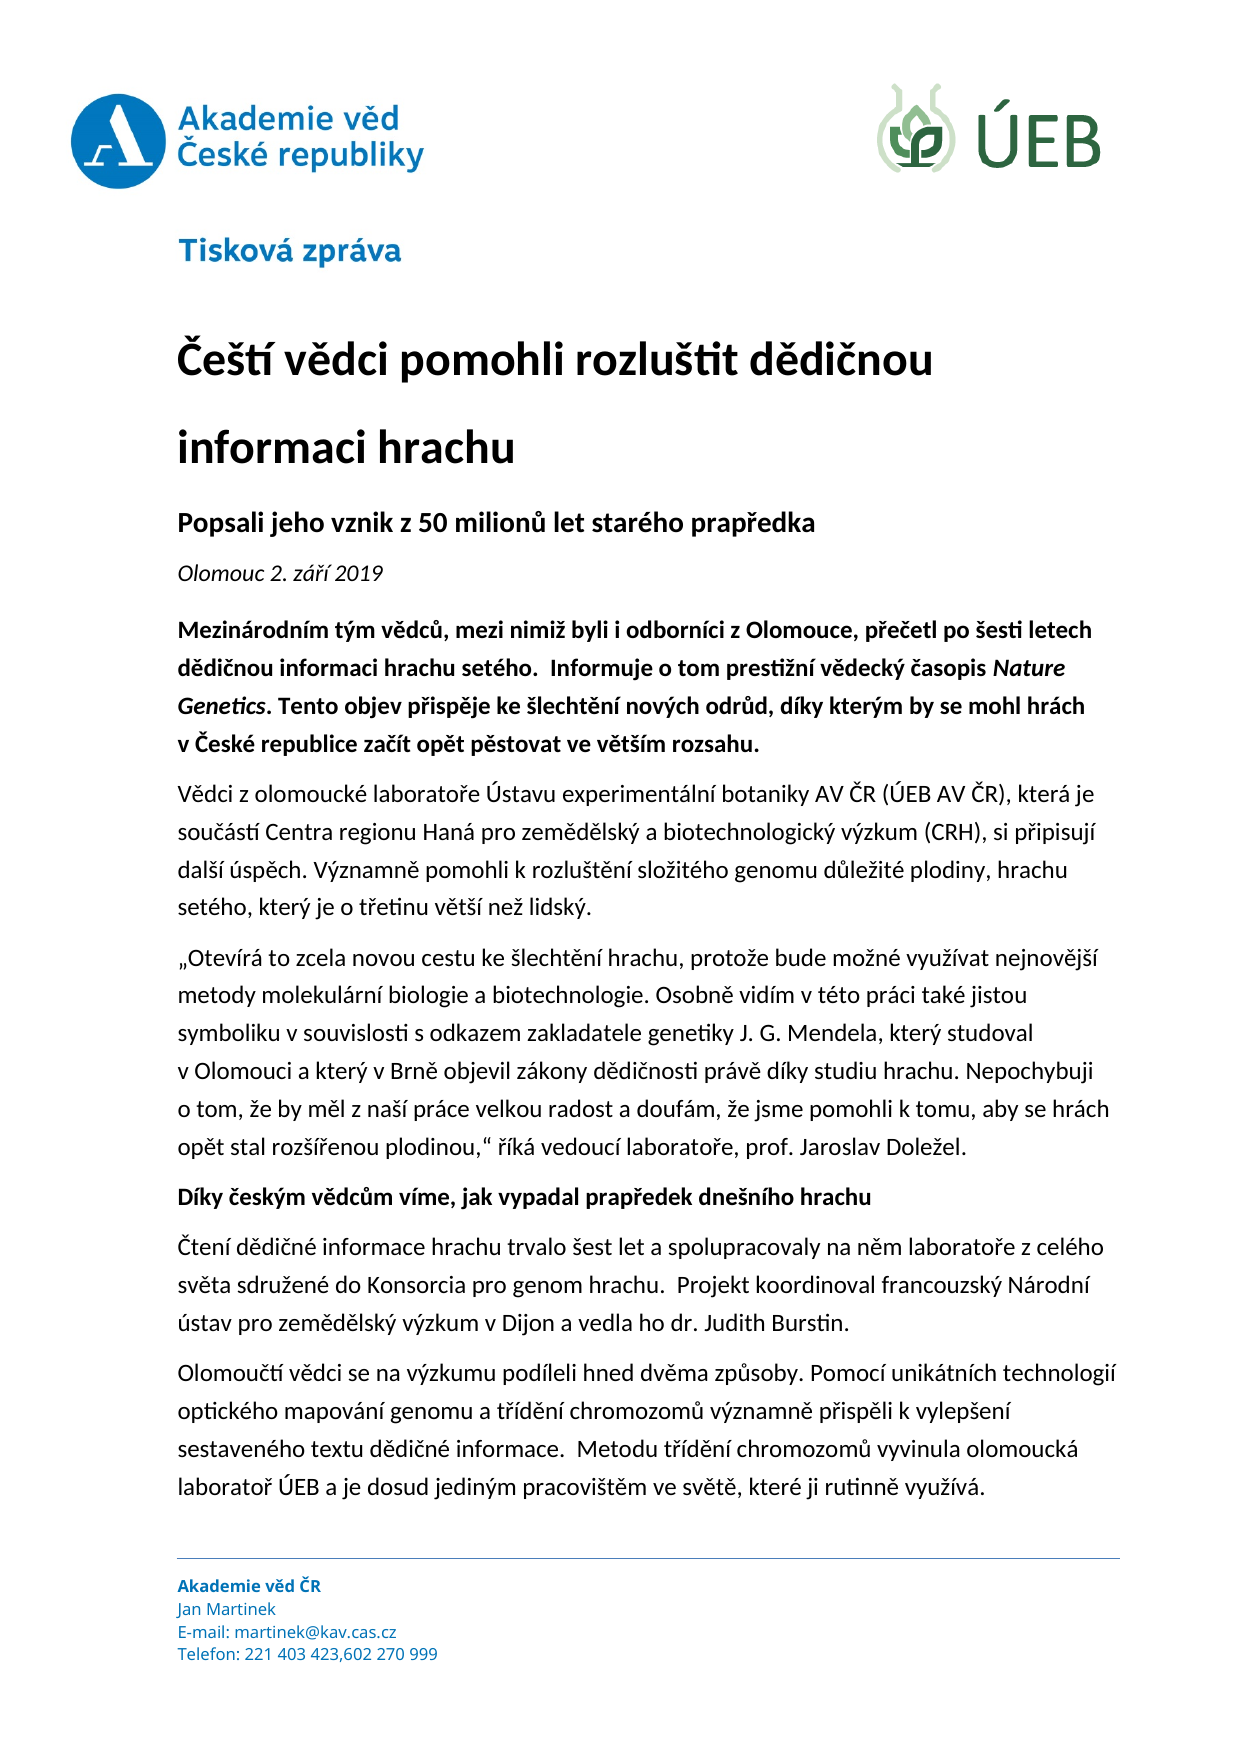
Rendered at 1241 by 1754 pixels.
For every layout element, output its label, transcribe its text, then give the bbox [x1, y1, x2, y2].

text Olomouc 2. září 2019 [177, 558, 1122, 587]
text Mezinárodním tým vědců, mezi nimiž byli i odborníci z Olomouce, přečetl po šesti letech dědičnou informaci hrachu setého. Informuje o tom prestižní vědecký časopis Nature Genetics. Tento objev přispěje ke šlechtění nových odrůd, díky kterým by se mohl hrách v České republice začít opět pěstovat ve větším rozsahu. [177, 614, 1122, 758]
picture [0, 0, 1241, 329]
text Popsali jeho vznik z 50 milionů let starého prapředka [177, 504, 1122, 540]
text Čtení dědičné informace hrachu trvalo šest let a spolupracovaly na něm laboratoře z celého světa sdružené do Konsorcia pro genom hrachu. Projekt koordinoval francouzský Národní ústav pro zemědělský výzkum v Dijon a vedla ho dr. Judith Burstin. [177, 1232, 1122, 1338]
text „Otevírá to zcela novou cestu ke šlechtění hrachu, protože bude možné využívat nejnovější metody molekulární biologie a biotechnologie. Osobně vidím v této práci také jistou symboliku v souvislosti s odkazem zakladatele genetiky J. G. Mendela, který studoval v Olomouci a který v Brně objevil zákony dědičnosti právě díky studiu hrachu. Nepochybuji o tom, že by měl z naší práce velkou radost a doufám, že jsme pomohli k tomu, aby se hrách opět stal rozšířenou plodinou,“ říká vedoucí laboratoře, prof. Jaroslav Doležel. [177, 942, 1122, 1161]
text Olomoučtí vědci se na výzkumu podíleli hned dvěma způsoby. Pomocí unikátních technologií optického mapování genomu a třídění chromozomů významně přispěli k vylepšení sestaveného textu dědičné informace. Metodu třídění chromozomů vyvinula olomoucká laboratoř ÚEB a je dosud jediným pracovištěm ve světě, které ji rutinně využívá. [177, 1357, 1122, 1501]
text Čeští vědci pomohli rozluštit dědičnou informaci hrachu [177, 329, 1122, 475]
text Vědci z olomoucké laboratoře Ústavu experimentální botaniky AV ČR (ÚEB AV ČR), která je součástí Centra regionu Haná pro zemědělský a biotechnologický výzkum (CRH), si připisují další úspěch. Významně pomohli k rozluštění složitého genomu důležité plodiny, hrachu setého, který je o třetinu větší než lidský. [177, 778, 1122, 922]
text Díky českým vědcům víme, jak vypadal prapředek dnešního hrachu [177, 1181, 1122, 1212]
